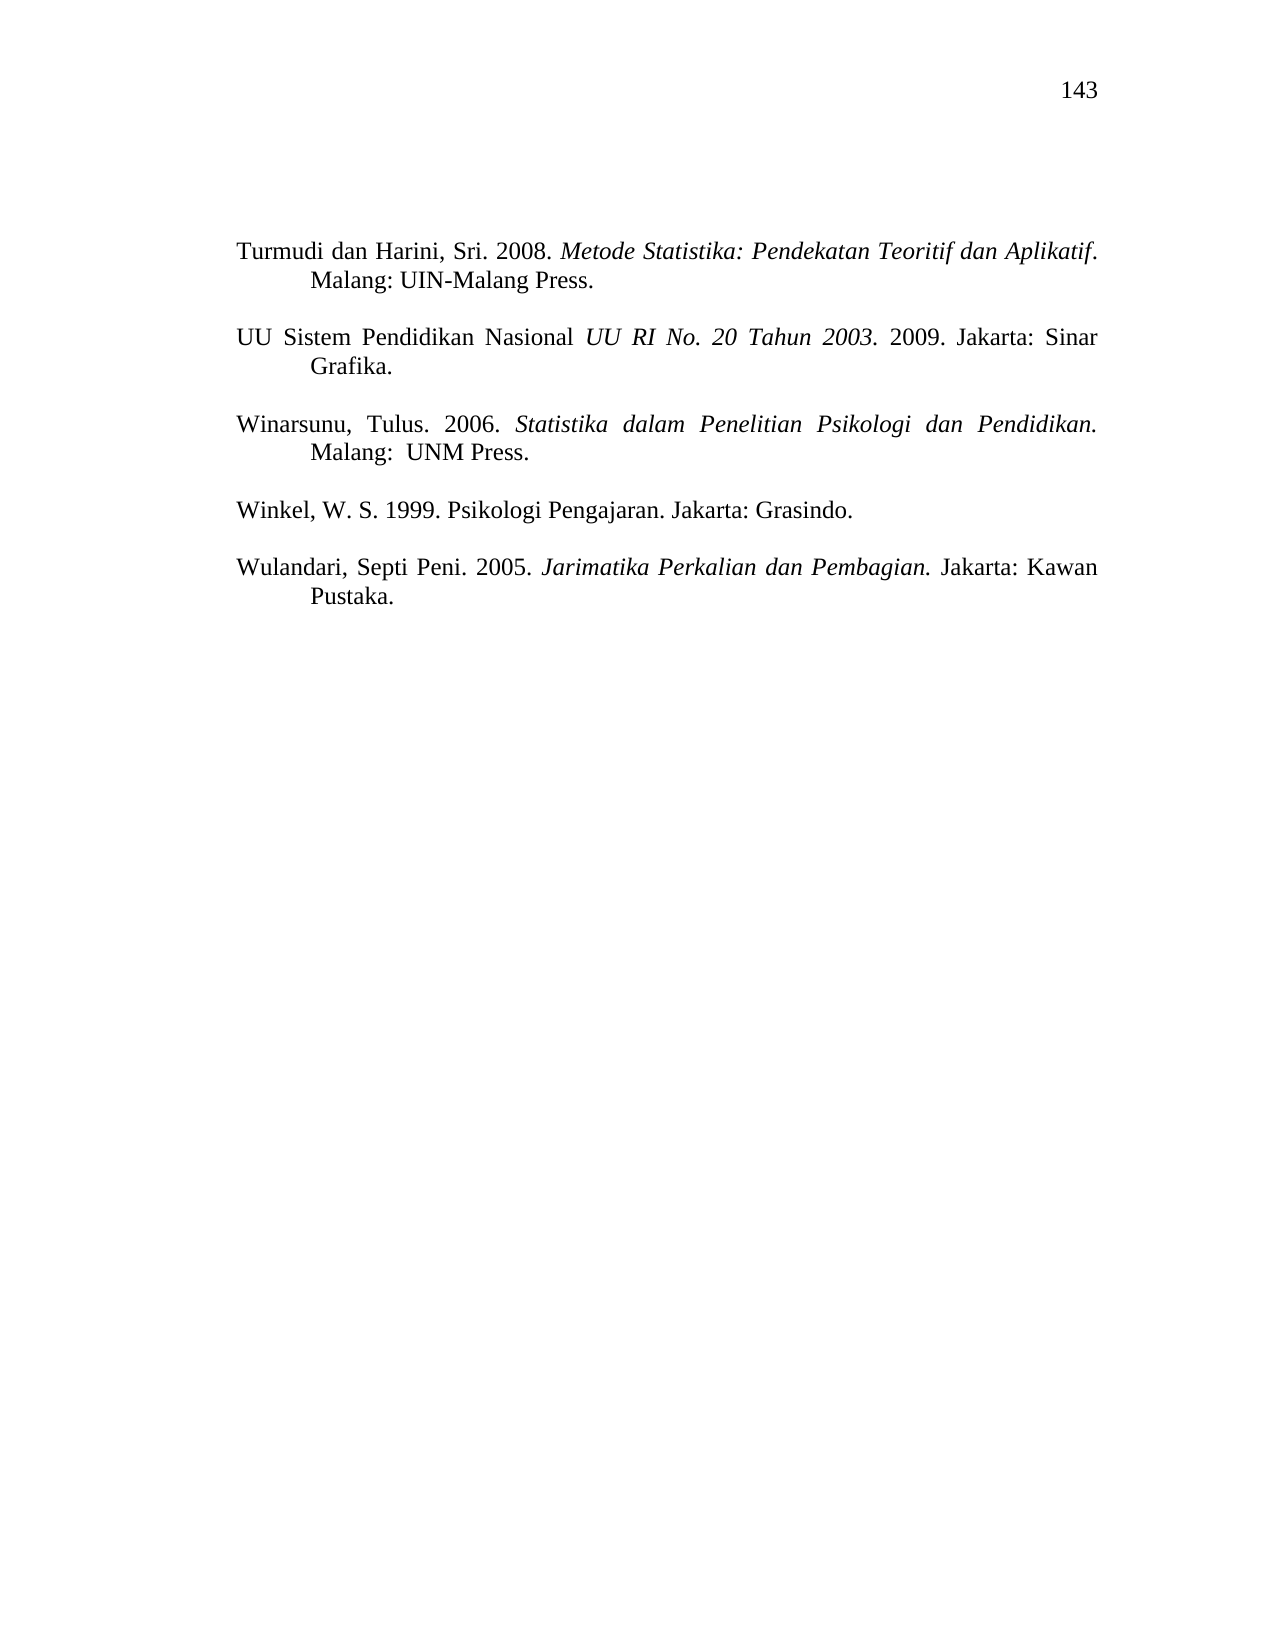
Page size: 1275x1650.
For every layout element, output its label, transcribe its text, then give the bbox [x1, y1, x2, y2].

text UU Sistem Pendidikan Nasional UU RI No. 20 Tahun 2003. 2009. Jakarta: Sinar Grafika. [236, 322, 1098, 380]
text Winarsunu, Tulus. 2006. Statistika dalam Penelitian Psikologi dan Pendidikan. Malang: UNM Press. [236, 409, 1098, 466]
text Turmudi dan Harini, Sri. 2008. Metode Statistika: Pendekatan Teoritif dan Aplikatif. Malang: UIN-Malang Press. [236, 236, 1098, 294]
text Wulandari, Septi Peni. 2005. Jarimatika Perkalian dan Pembagian. Jakarta: Kawan Pustaka. [236, 552, 1098, 610]
text Winkel, W. S. 1999. Psikologi Pengajaran. Jakarta: Grasindo. [236, 495, 1098, 524]
